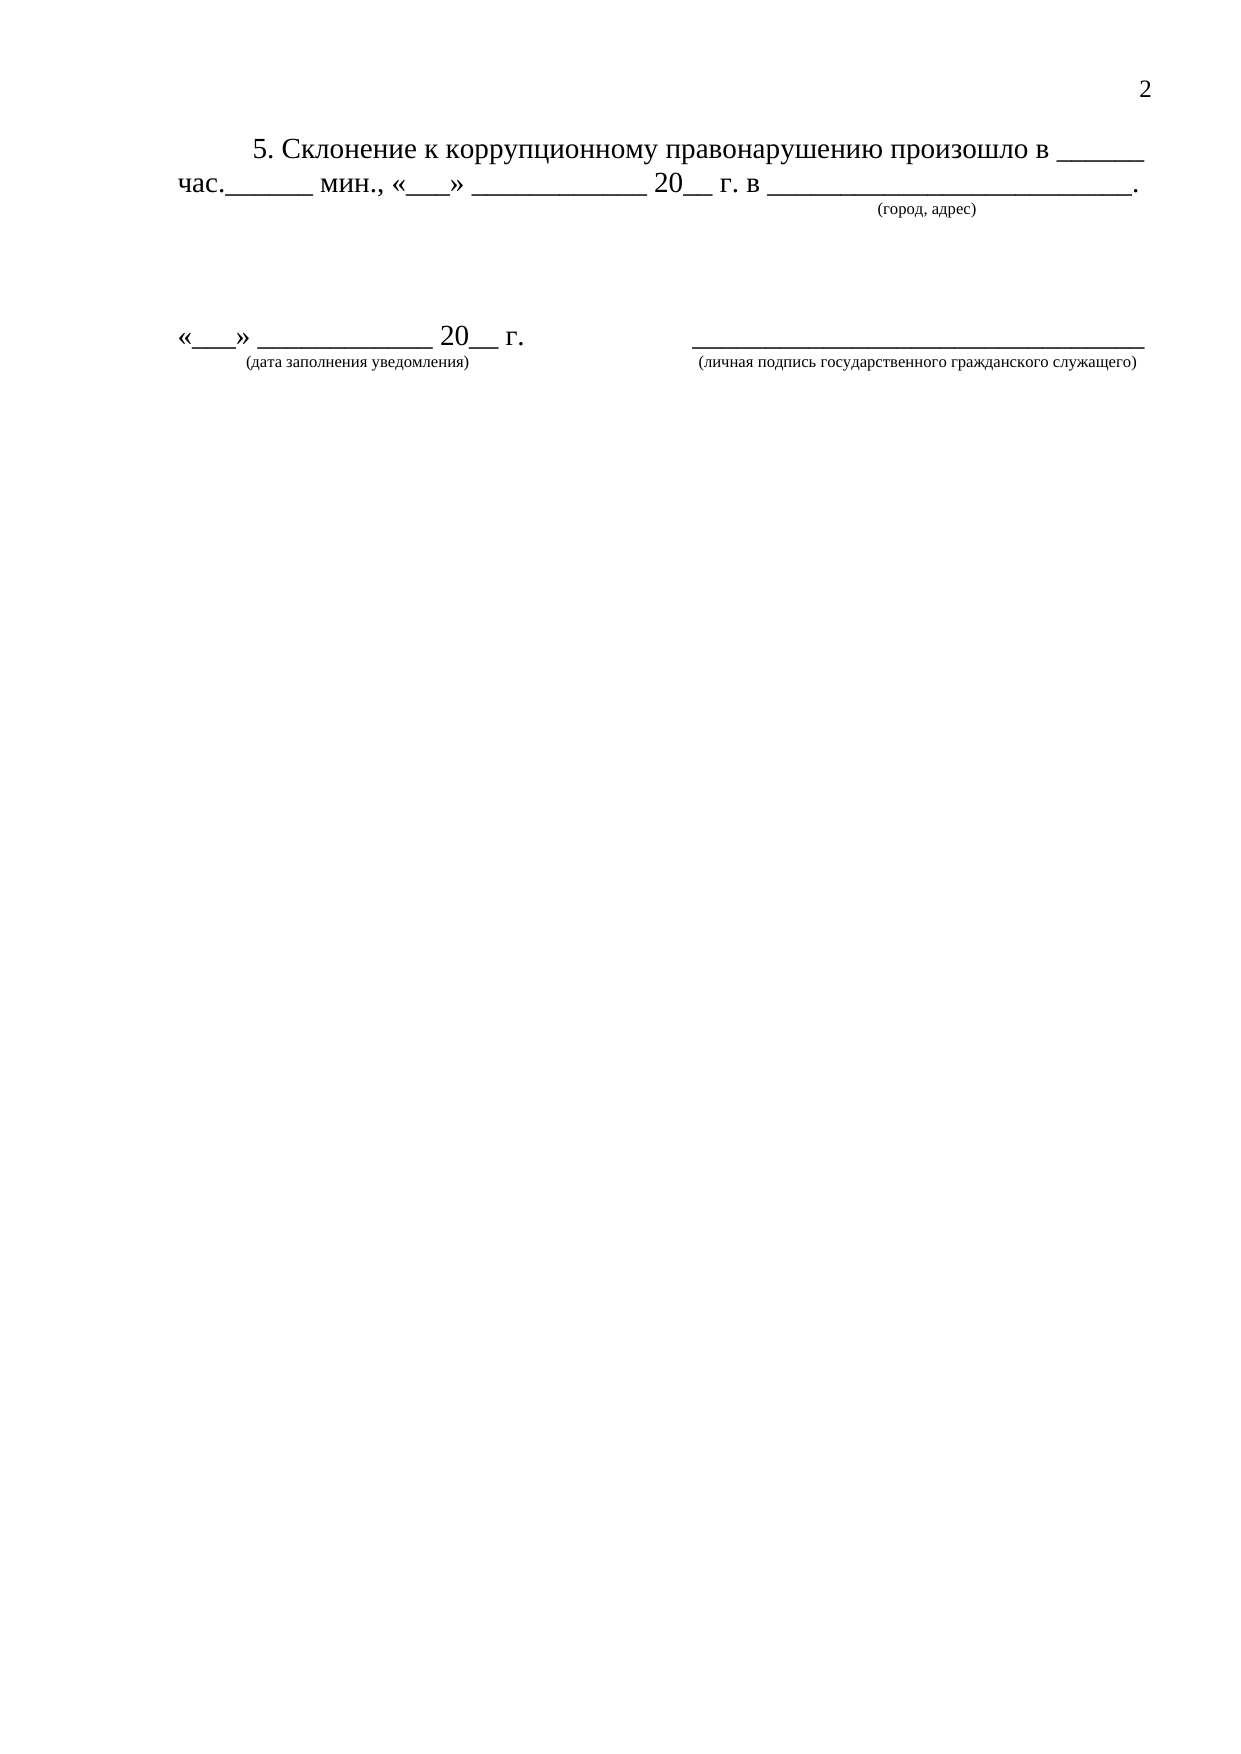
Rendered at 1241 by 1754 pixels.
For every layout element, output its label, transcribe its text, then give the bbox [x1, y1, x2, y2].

text (город, адрес) [177, 198, 1152, 218]
text «___» ____________ 20__ г. _______________________________ [177, 318, 1152, 352]
text (дата заполнения уведомления) (личная подпись государственного гражданского служащего) [177, 352, 1152, 371]
text 5. Склонение к коррупционному правонарушению произошло в ______ час.______ мин., «___» ____________ 20__ г. в _________________________. [177, 131, 1152, 198]
